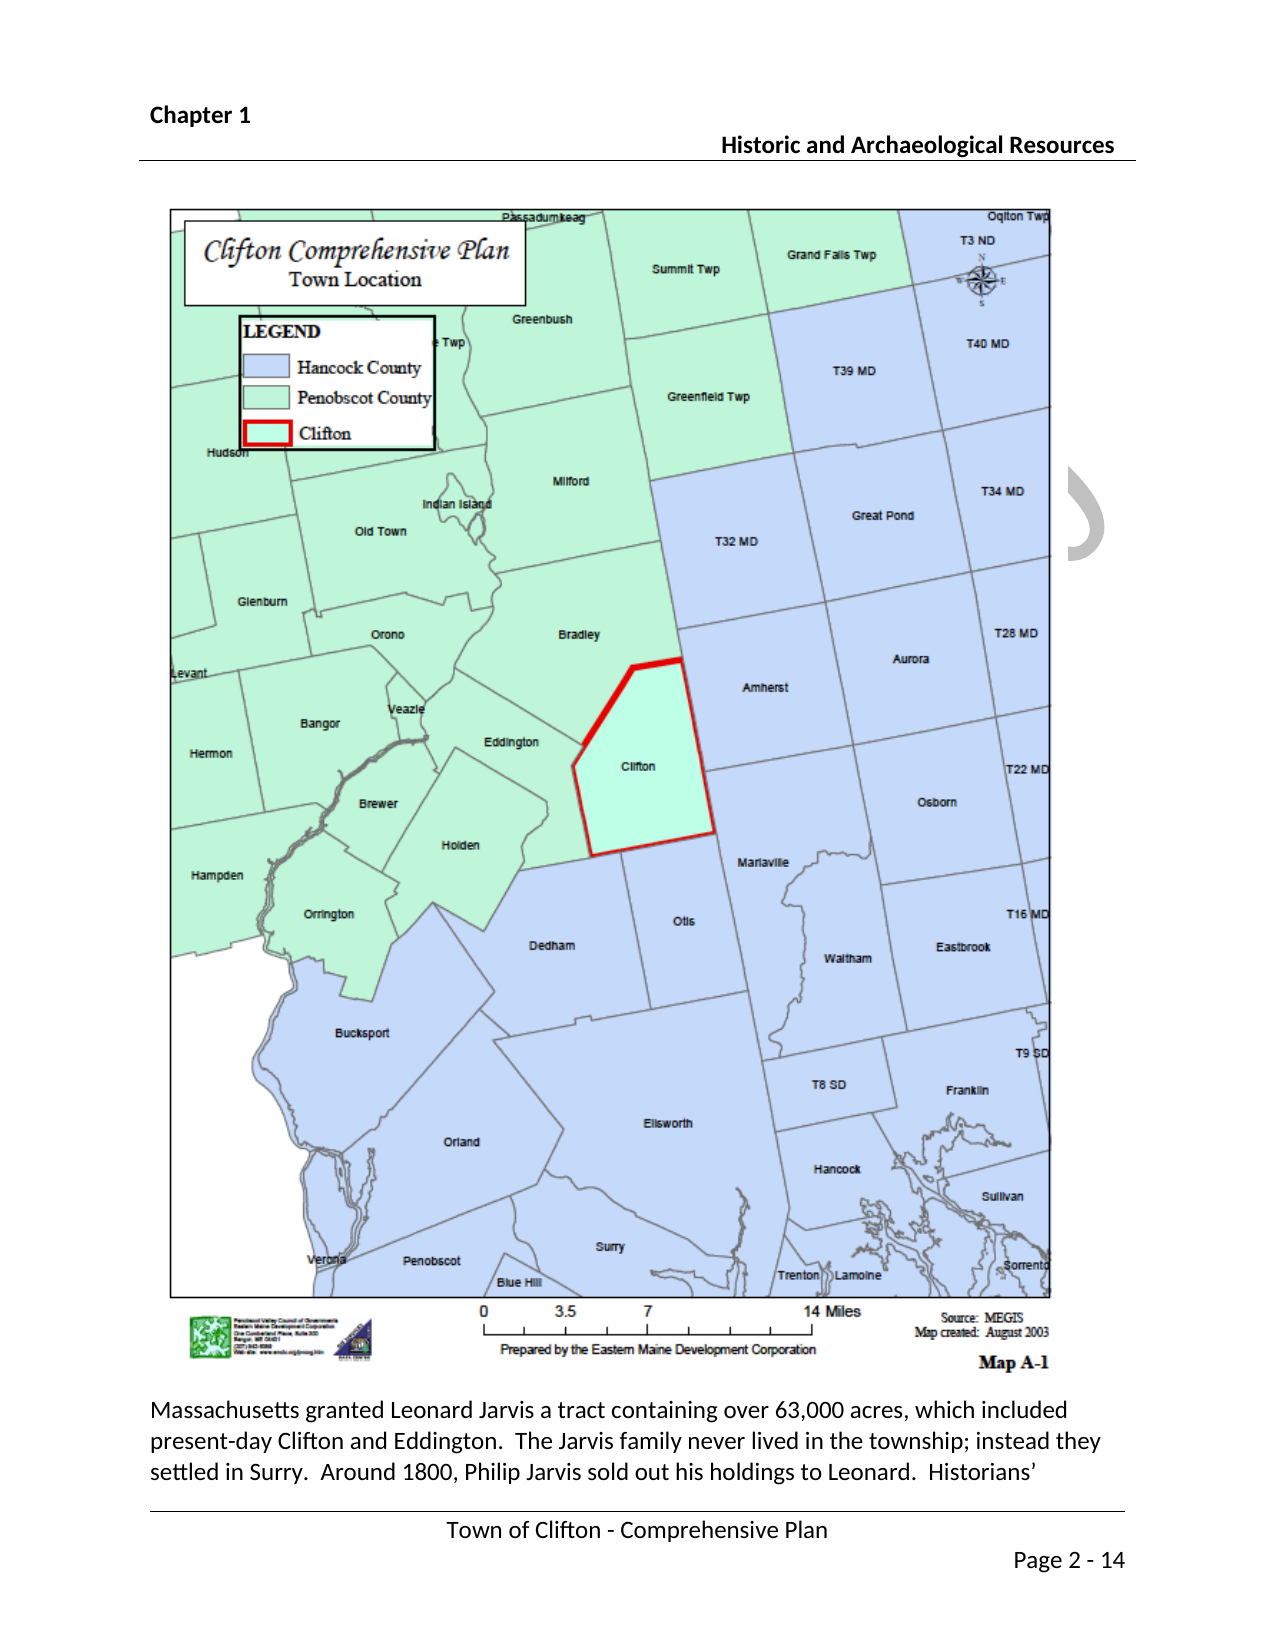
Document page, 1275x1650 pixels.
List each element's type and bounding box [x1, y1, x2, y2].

picture [150, 190, 1068, 1383]
text [150, 1395, 1125, 1486]
